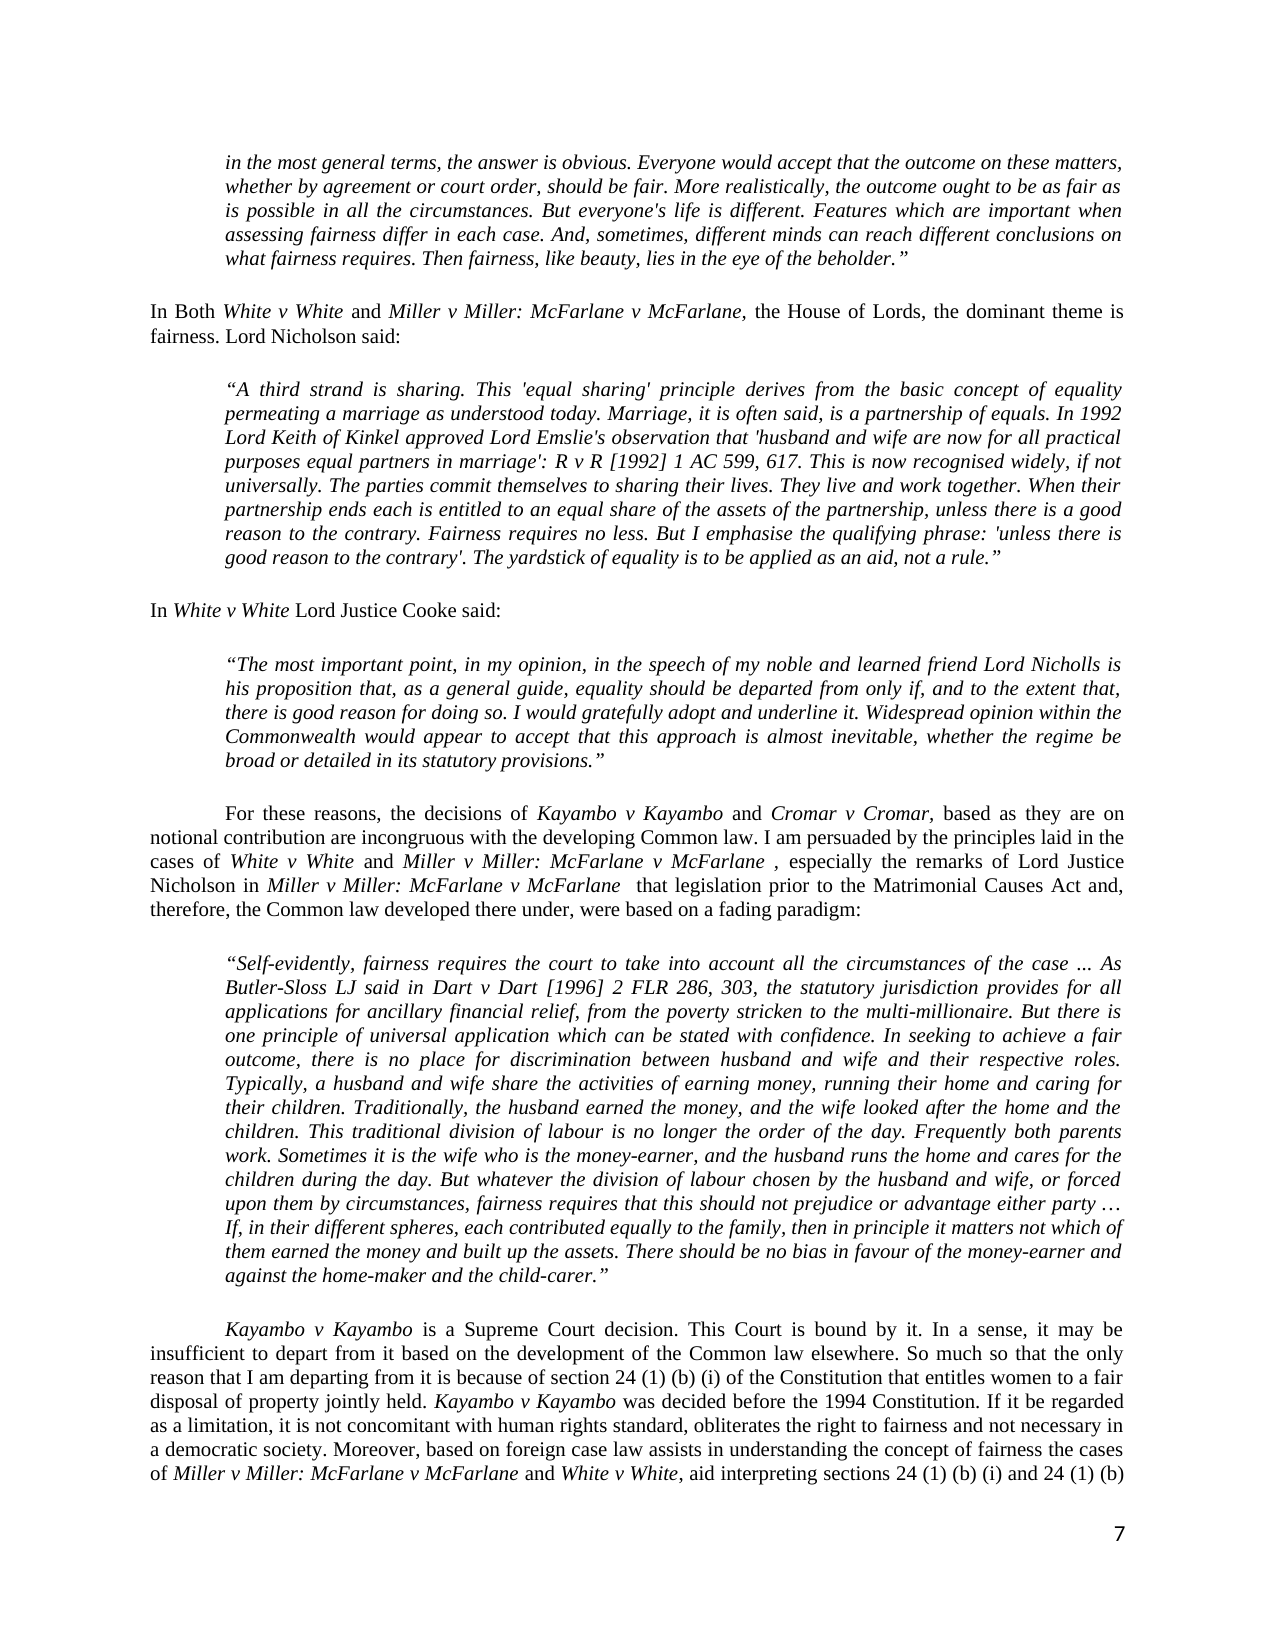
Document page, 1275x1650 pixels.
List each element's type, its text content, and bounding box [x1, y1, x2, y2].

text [225, 150, 1125, 270]
text For these reasons, the decisions of Kayambo v Kayambo and Cromar v Cromar, based as they are on notional contribution are incongruous with the developing Common law. I am persuaded by the principles laid in the cases of White v White and Miller v Miller: McFarlane v McFarlane , especially the remarks of Lord Justice Nicholson in Miller v Miller: McFarlane v McFarlane that legislation prior to the Matrimonial Causes Act and, therefore, the Common law developed there under, were based on a fading paradigm: [150, 801, 1125, 921]
text “A third strand is sharing. This 'equal sharing' principle derives from the basic concept of equality permeating a marriage as understood today. Marriage, it is often said, is a partnership of equals. In 1992 Lord Keith of Kinkel approved Lord Emslie's observation that 'husband and wife are now for all practical purposes equal partners in marriage': R v R [1992] 1 AC 599, 617. This is now recognised widely, if not universally. The parties commit themselves to sharing their lives. They live and work together. When their partnership ends each is entitled to an equal share of the assets of the partnership, unless there is a good reason to the contrary. Fairness requires no less. But I emphasise the qualifying phrase: 'unless there is good reason to the contrary'. The yardstick of equality is to be applied as an aid, not a rule.” [225, 377, 1125, 569]
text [150, 1317, 1125, 1485]
text In White v White Lord Justice Cooke said: [150, 598, 1125, 622]
text “Self-evidently, fairness requires the court to take into account all the circumstances of the case ... As Butler-Sloss LJ said in Dart v Dart [1996] 2 FLR 286, 303, the statutory jurisdiction provides for all applications for ancillary financial relief, from the poverty stricken to the multi-millionaire. But there is one principle of universal application which can be stated with confidence. In seeking to achieve a fair outcome, there is no place for discrimination between husband and wife and their respective roles. Typically, a husband and wife share the activities of earning money, running their home and caring for their children. Traditionally, the husband earned the money, and the wife looked after the home and the children. This traditional division of labour is no longer the order of the day. Frequently both parents work. Sometimes it is the wife who is the money-earner, and the husband runs the home and cares for the children during the day. But whatever the division of labour chosen by the husband and wife, or forced upon them by circumstances, fairness requires that this should not prejudice or advantage either party … If, in their different spheres, each contributed equally to the family, then in principle it matters not which of them earned the money and built up the assets. There should be no bias in favour of the money-earner and against the home-maker and the child-carer.” [225, 951, 1125, 1287]
text “The most important point, in my opinion, in the speech of my noble and learned friend Lord Nicholls is his proposition that, as a general guide, equality should be departed from only if, and to the extent that, there is good reason for doing so. I would gratefully adopt and underline it. Widespread opinion within the Commonwealth would appear to accept that this approach is almost inevitable, whether the regime be broad or detailed in its statutory provisions.” [225, 652, 1125, 772]
text In Both White v White and Miller v Miller: McFarlane v McFarlane, the House of Lords, the dominant theme is fairness. Lord Nicholson said: [150, 299, 1125, 348]
